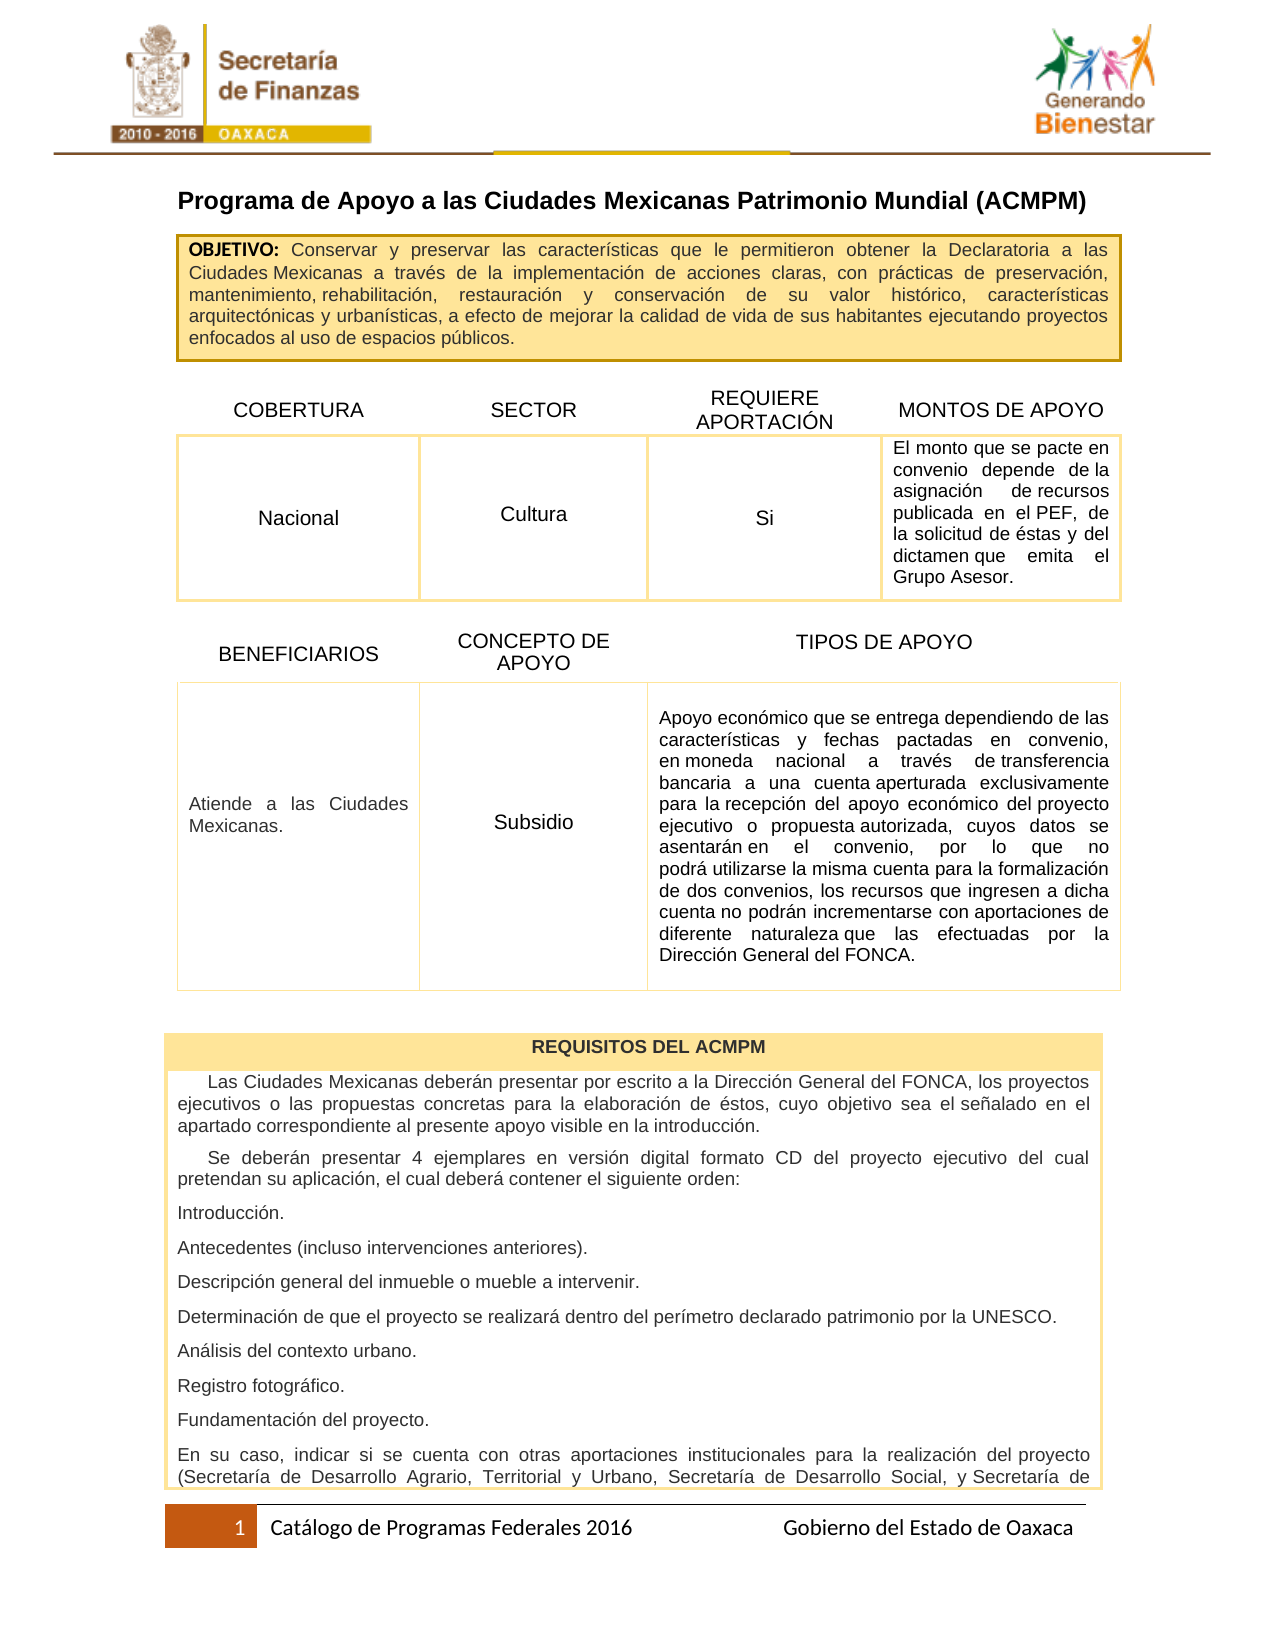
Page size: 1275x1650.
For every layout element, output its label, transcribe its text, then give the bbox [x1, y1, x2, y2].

table_cell TIPOS DE APOYO [648, 602, 1120, 682]
table_cell Si [649, 437, 880, 598]
text Programa de Apoyo a las Ciudades Mexicanas Patrimonio Mundial (ACMPM) [177, 186, 1098, 214]
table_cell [168, 1071, 1100, 1487]
table_header OBJETIVO: Conservar y preservar las características que le permitieron obtener la Declaratoria a las Ciudades Mexicanas a través de la implementación de acciones claras, con prácticas de preservación, mantenimiento, rehabilitación, restauración y conservación de su valor histórico, características arquitectónicas y urbanísticas, a efecto de mejorar la calidad de vida de sus habitantes ejecutando proyectos enfocados al uso de espacios públicos. [179, 237, 1119, 359]
table_cell Apoyo económico que se entrega dependiendo de las características y fechas pactadas en convenio, en moneda nacional a través de transferencia bancaria a una cuenta aperturada exclusivamente para la recepción del apoyo económico del proyecto ejecutivo o propuesta autorizada, cuyos datos se asentarán en el convenio, por lo que no podrá utilizarse la misma cuenta para la formalización de dos convenios, los recursos que ingresen a dicha cuenta no podrán incrementarse con aportaciones de diferente naturaleza que las efectuadas por la Dirección General del FONCA. [648, 682, 1120, 989]
table_cell SECTOR [420, 362, 648, 434]
table_cell Atiende a las Ciudades Mexicanas. [178, 682, 419, 989]
table_header REQUISITOS DEL ACMPM [168, 1036, 1100, 1068]
table_cell COBERTURA [177, 362, 419, 434]
table_cell CONCEPTO DE APOYO [420, 602, 648, 682]
table_cell REQUIERE APORTACIÓN [648, 362, 882, 434]
table_cell Nacional [179, 437, 418, 598]
table_cell El monto que se pacte en convenio depende de la asignación de recursos publicada en el PEF, de la solicitud de éstas y del dictamen que emita el Grupo Asesor. [883, 437, 1119, 598]
table_cell Subsidio [420, 683, 647, 989]
table_cell BENEFICIARIOS [177, 602, 419, 682]
table_cell Cultura [421, 437, 646, 598]
table_cell MONTOS DE APOYO [882, 362, 1120, 434]
